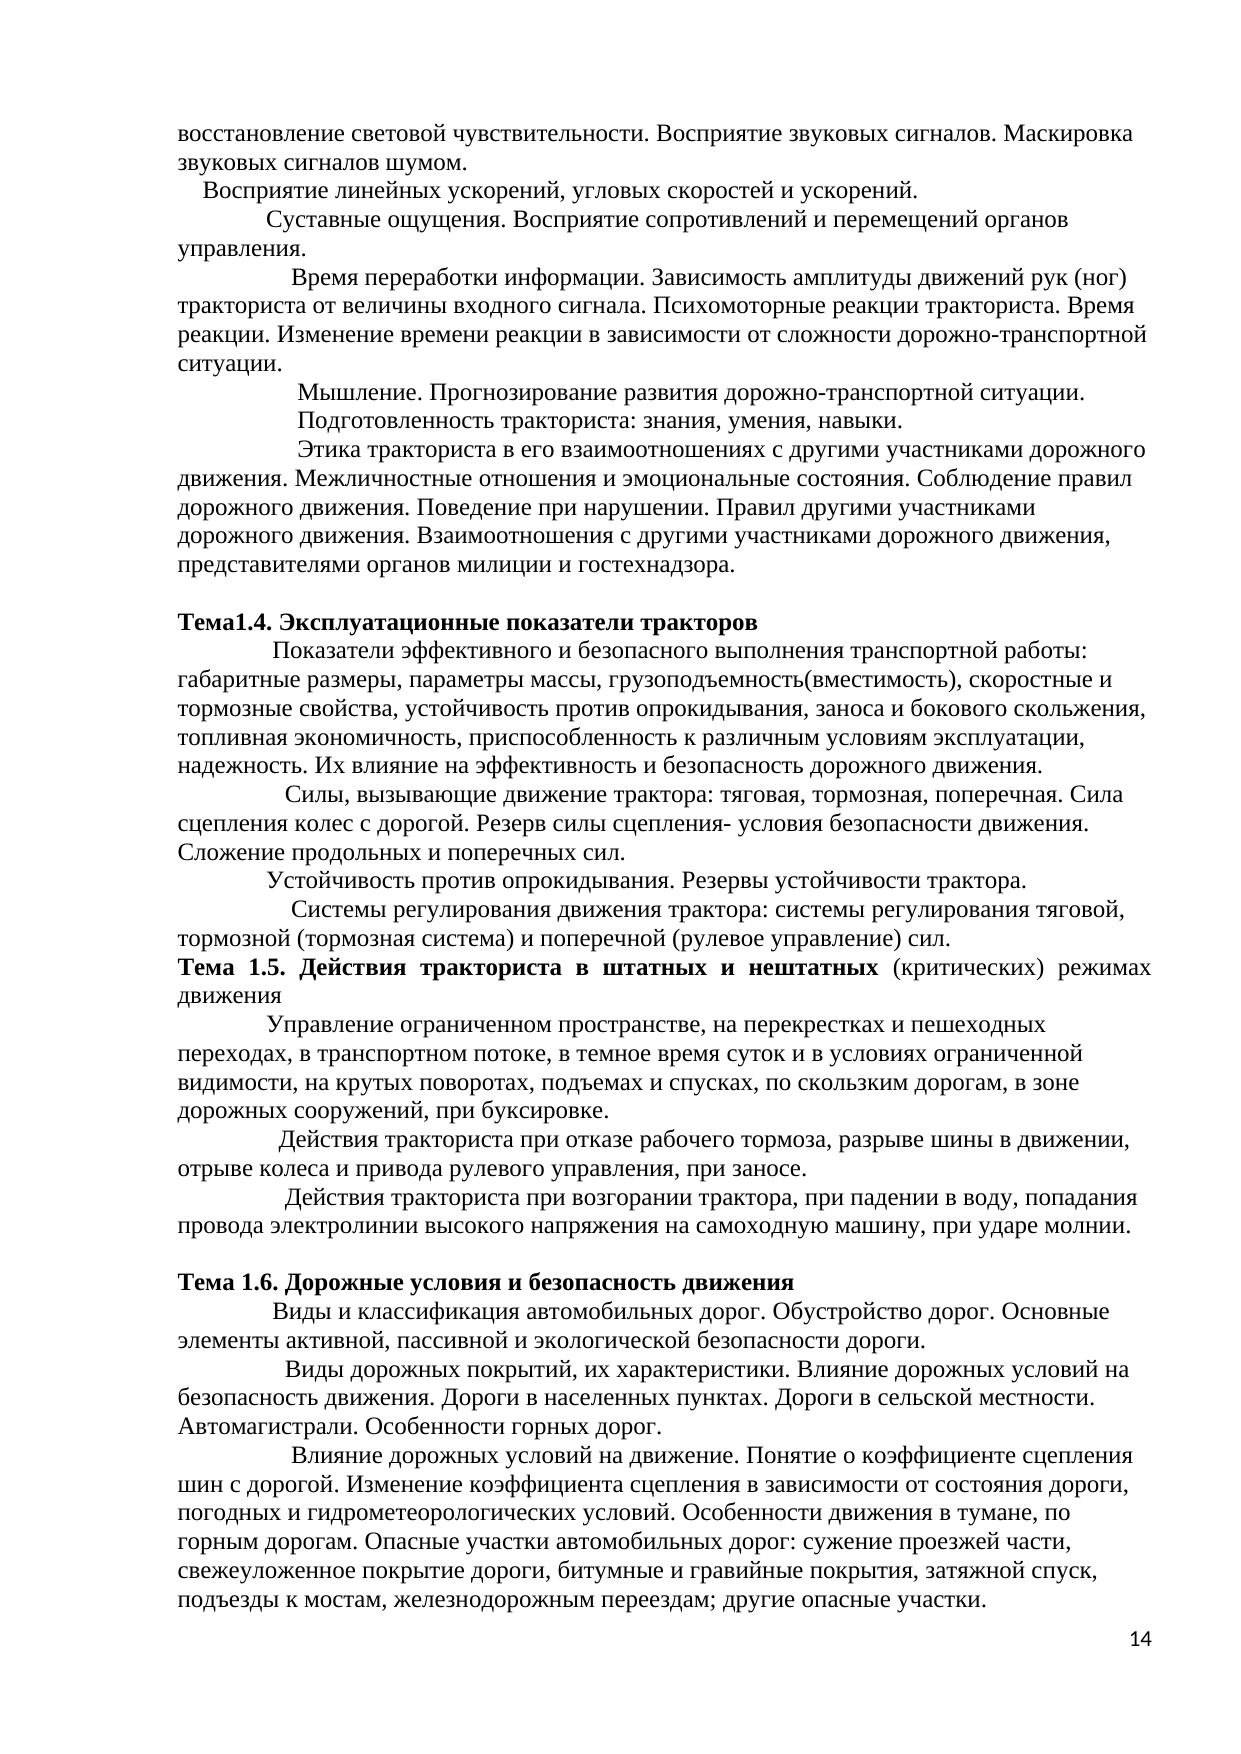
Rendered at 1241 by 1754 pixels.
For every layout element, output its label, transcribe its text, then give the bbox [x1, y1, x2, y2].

text Мышление. Прогнозирование развития дорожно-транспортной ситуации. [177, 377, 1152, 406]
text Силы, вызывающие движение трактора: тяговая, тормозная, поперечная. Сила сцепления колес с дорогой. Резерв силы сцепления- условия безопасности движения. Сложение продольных и поперечных сил. [177, 779, 1152, 866]
text Управление ограниченном пространстве, на перекрестках и пешеходных переходах, в транспортном потоке, в темное время суток и в условиях ограниченной видимости, на крутых поворотах, подъемах и спусках, по скользким дорогам, в зоне дорожных сооружений, при буксировке. [177, 1009, 1152, 1124]
text Действия тракториста при возгорании трактора, при падении в воду, попадания провода электролинии высокого напряжения на самоходную машину, при ударе молнии. [177, 1182, 1152, 1239]
text Подготовленность тракториста: знания, умения, навыки. [177, 406, 1152, 434]
text Системы регулирования движения трактора: системы регулирования тяговой, тормозной (тормозная система) и поперечной (рулевое управление) сил. [177, 894, 1152, 952]
text Устойчивость против опрокидывания. Резервы устойчивости трактора. [177, 866, 1152, 894]
text Виды и классификация автомобильных дорог. Обустройство дорог. Основные элементы активной, пассивной и экологической безопасности дороги. [177, 1296, 1152, 1354]
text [177, 118, 1152, 176]
text Показатели эффективного и безопасного выполнения транспортной работы: габаритные размеры, параметры массы, грузоподъемность(вместимость), скоростные и тормозные свойства, устойчивость против опрокидывания, заноса и бокового скольжения, топливная экономичность, приспособленность к различным условиям эксплуатации, надежность. Их влияние на эффективность и безопасность дорожного движения. [177, 636, 1152, 779]
text Этика тракториста в его взаимоотношениях с другими участниками дорожного движения. Межличностные отношения и эмоциональные состояния. Соблюдение правил дорожного движения. Поведение при нарушении. Правил другими участниками дорожного движения. Взаимоотношения с другими участниками дорожного движения, представителями органов милиции и гостехнадзора. [177, 434, 1152, 578]
text Суставные ощущения. Восприятие сопротивлений и перемещений органов управления. [177, 204, 1152, 262]
text Восприятие линейных ускорений, угловых скоростей и ускорений. [177, 176, 1152, 204]
text Тема1.4. Эксплуатационные показатели тракторов [177, 607, 1152, 636]
text Тема 1.5. Действия тракториста в штатных и нештатных (критических) режимах движения [177, 952, 1152, 1009]
text Время переработки информации. Зависимость амплитуды движений рук (ног) тракториста от величины входного сигнала. Психомоторные реакции тракториста. Время реакции. Изменение времени реакции в зависимости от сложности дорожно-транспортной ситуации. [177, 262, 1152, 377]
text Виды дорожных покрытий, их характеристики. Влияние дорожных условий на безопасность движения. Дороги в населенных пунктах. Дороги в сельской местности. Автомагистрали. Особенности горных дорог. [177, 1354, 1152, 1440]
text Влияние дорожных условий на движение. Понятие о коэффициенте сцепления шин с дорогой. Изменение коэффициента сцепления в зависимости от состояния дороги, погодных и гидрометеорологических условий. Особенности движения в тумане, по горным дорогам. Опасные участки автомобильных дорог: сужение проезжей части, свежеуложенное покрытие дороги, битумные и гравийные покрытия, затяжной спуск, подъезды к мостам, железнодорожным переездам; другие опасные участки. [177, 1440, 1152, 1612]
text Тема 1.6. Дорожные условия и безопасность движения [177, 1267, 1152, 1296]
text Действия тракториста при отказе рабочего тормоза, разрыве шины в движении, отрыве колеса и привода рулевого управления, при заносе. [177, 1124, 1152, 1182]
